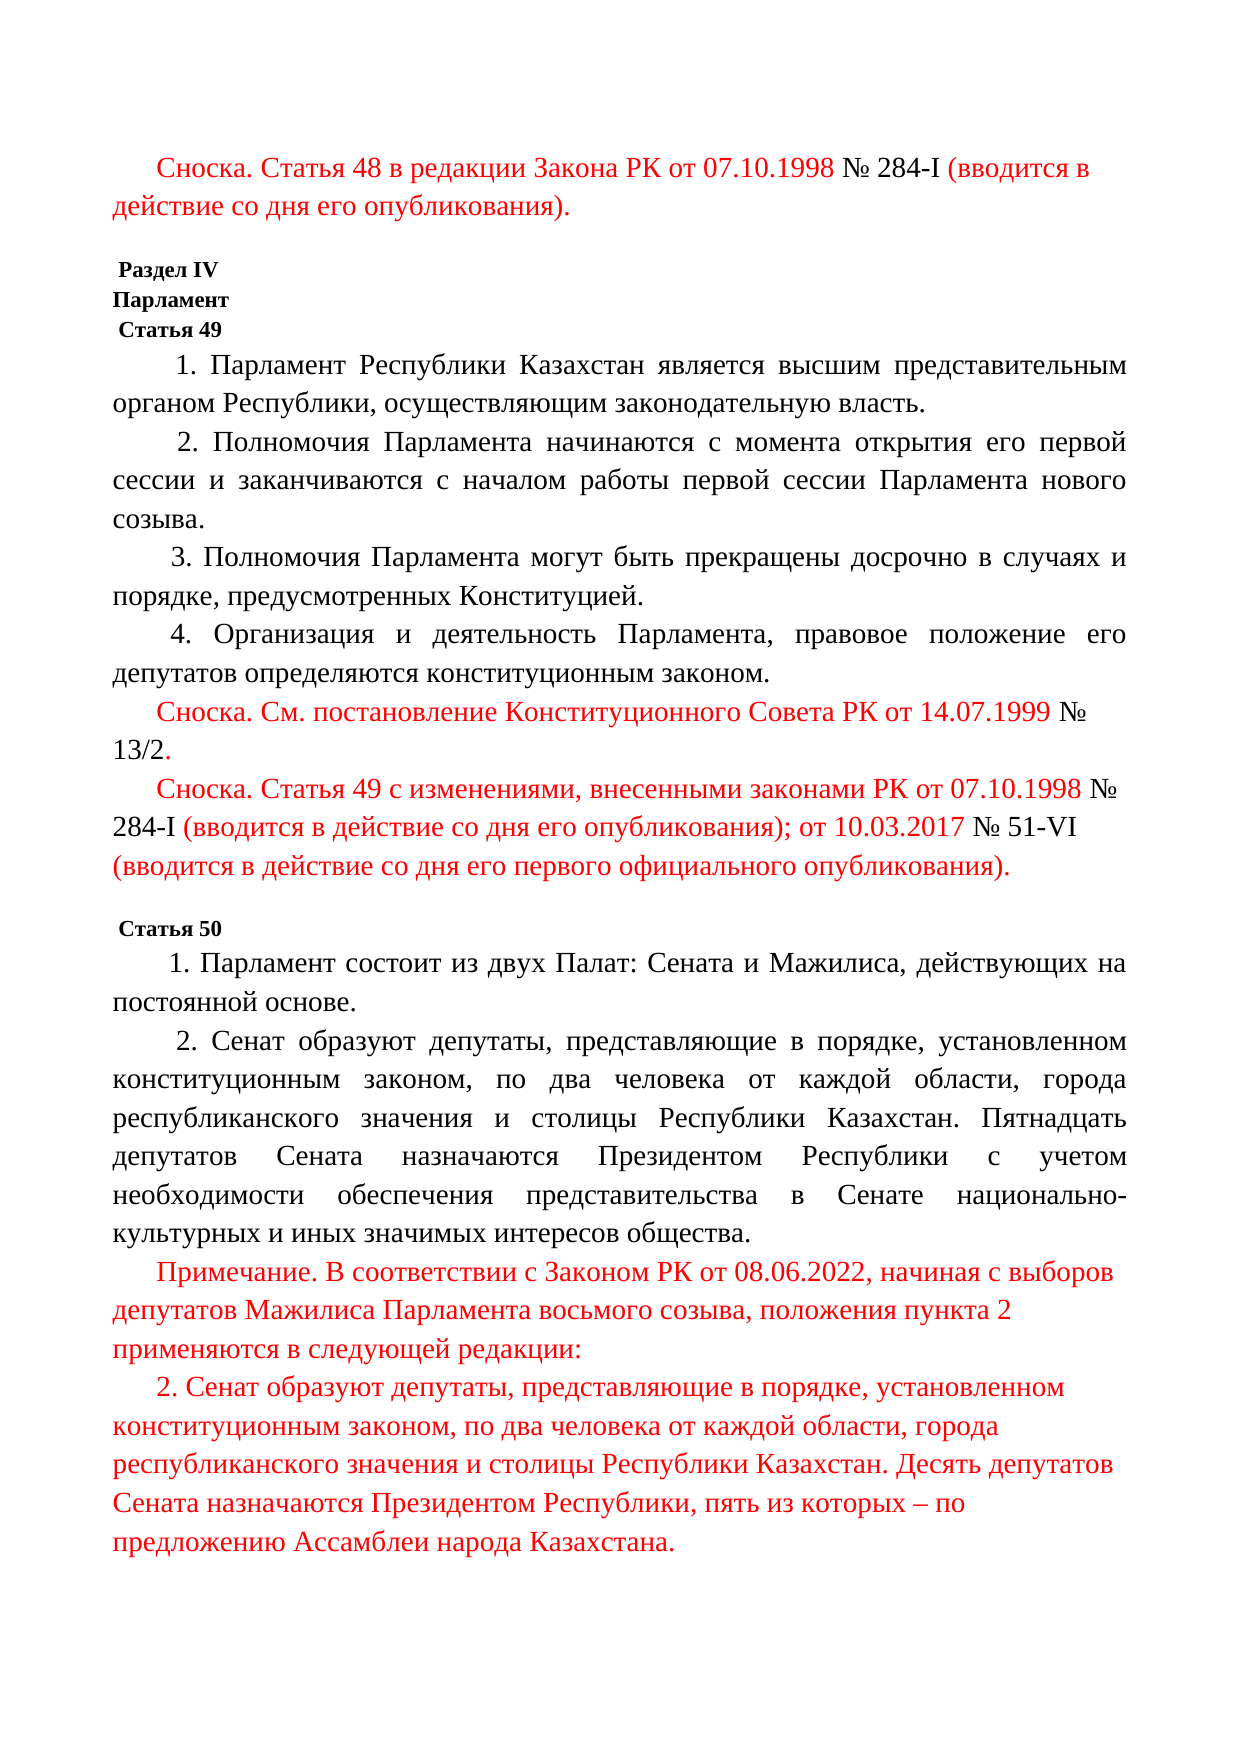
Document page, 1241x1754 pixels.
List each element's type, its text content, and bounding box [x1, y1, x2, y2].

text Сноска. Статья 48 в редакции Закона РК от 07.10.1998 № 284-I (вводится в действие со дня его опубликования). [112, 150, 1128, 252]
text Примечание. В соответствии с Законом РК от 08.06.2022, начиная с выборов депутатов Мажилиса Парламента восьмого созыва, положения пункта 2 применяются в следующей редакции: 2. Сенат образуют депутаты, представляющие в порядке, установленном конституционным законом, по два человека от каждой области, города республиканского значения и столицы Республики Казахстан. Десять депутатов Сената назначаются Президентом Республики, пять из которых – по предложению Ассамблеи народа Казахстана. [112, 1254, 1128, 1587]
text Сноска. См. постановление Конституционного Совета РК от 14.07.1999 № 13/2. Сноска. Статья 49 с изменениями, внесенными законами РК от 07.10.1998 № 284-I (вводится в действие со дня его опубликования); от 10.03.2017 № 51-VI (вводится в действие со дня его первого официального опубликования). [112, 694, 1128, 912]
text 2. Полномочия Парламента начинаются с момента открытия его первой сессии и заканчиваются с началом работы первой сессии Парламента нового созыва. [112, 424, 1128, 534]
text Раздел IV Парламент [112, 256, 1128, 313]
text 4. Организация и деятельность Парламента, правовое положение его депутатов определяются конституционным законом. [112, 617, 1128, 689]
text 1. Парламент Республики Казахстан является высшим представительным органом Республики, осуществляющим законодательную власть. [112, 347, 1128, 419]
text Статья 49 [112, 317, 1128, 343]
text 1. Парламент состоит из двух Палат: Сената и Мажилиса, действующих на постоянной основе. [112, 946, 1128, 1018]
text 3. Полномочия Парламента могут быть прекращены досрочно в случаях и порядке, предусмотренных Конституцией. [112, 539, 1128, 612]
text 2. Сенат образуют депутаты, представляющие в порядке, установленном конституционным законом, по два человека от каждой области, города республиканского значения и столицы Республики Казахстан. Пятнадцать депутатов Сената назначаются Президентом Республики с учетом необходимости обеспечения представительства в Сенате национально-культурных и иных значимых интересов общества. [112, 1023, 1128, 1249]
text Статья 50 [112, 915, 1128, 942]
